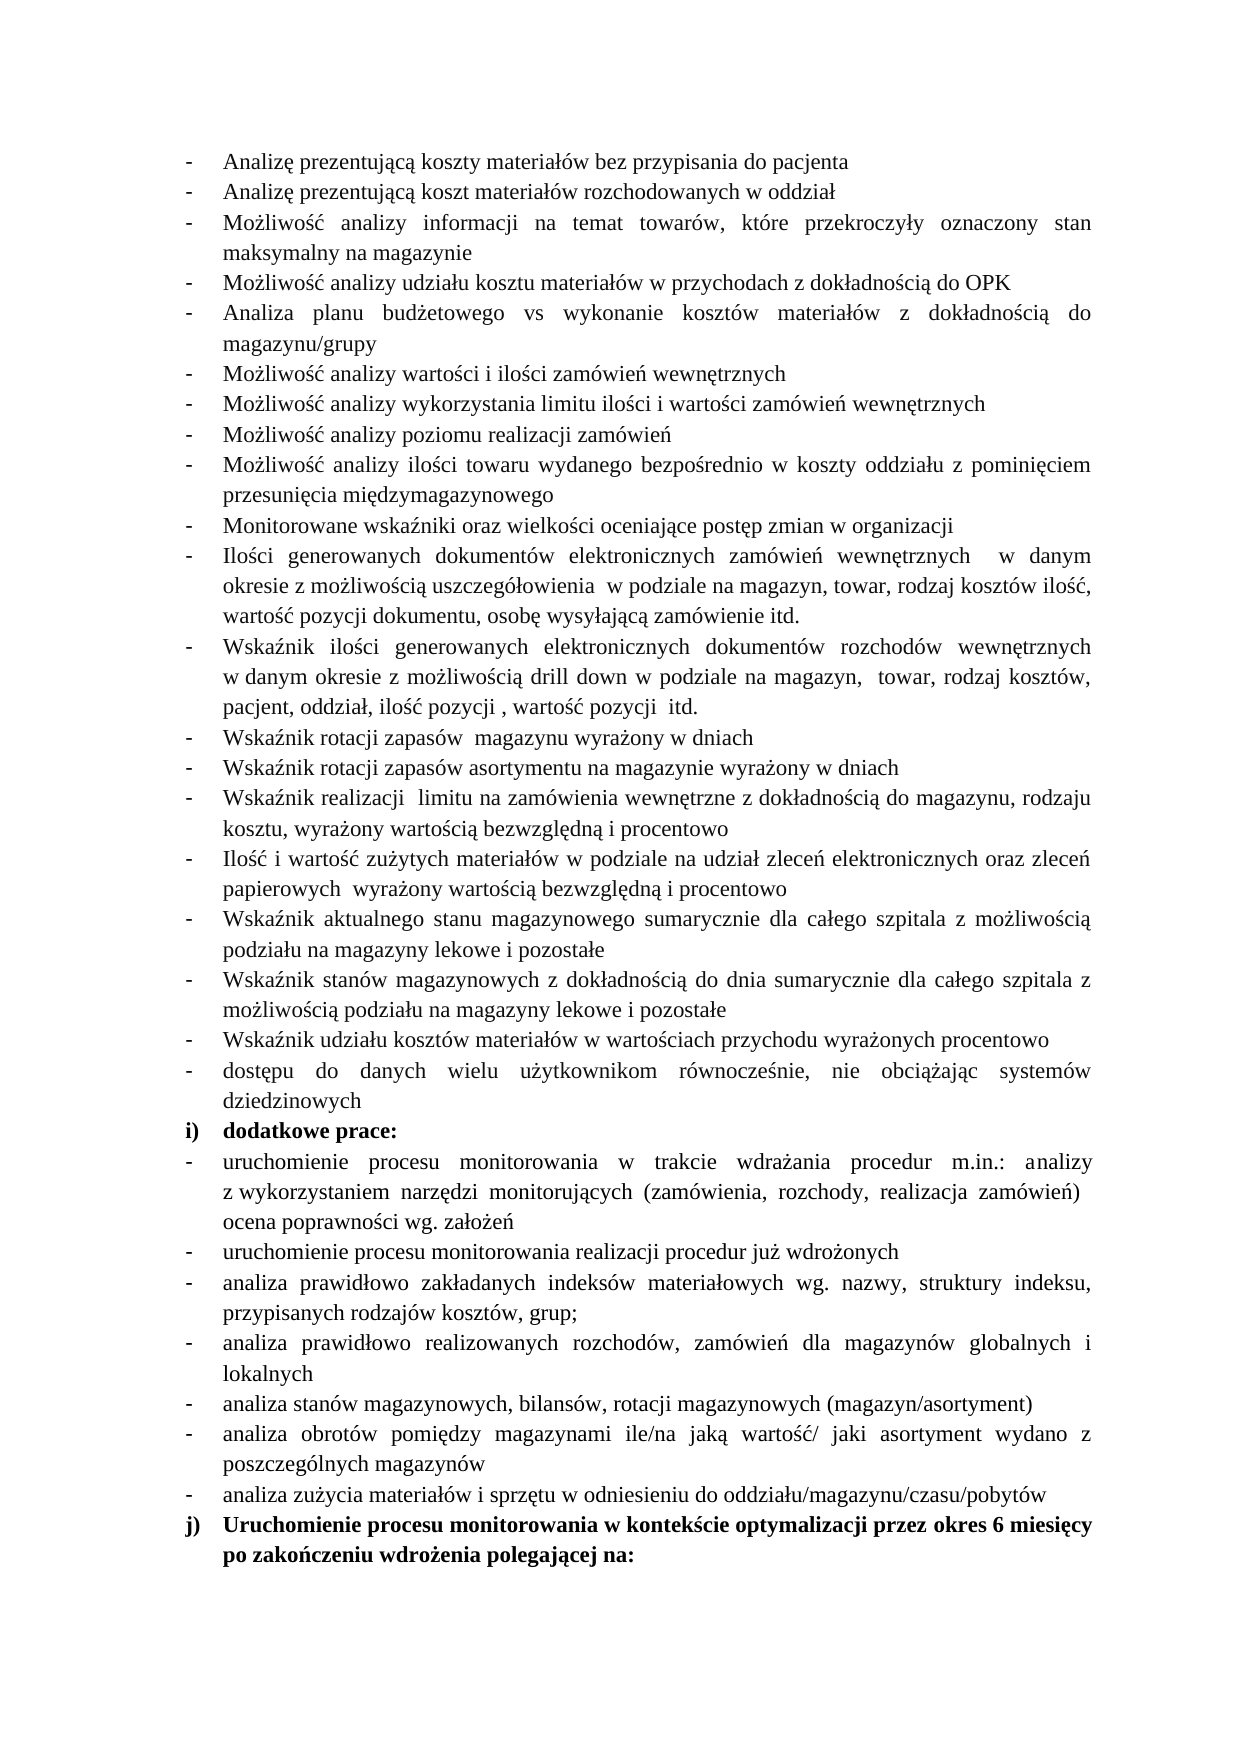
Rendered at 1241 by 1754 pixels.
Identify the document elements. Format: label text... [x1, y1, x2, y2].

list Możliwość analizy informacji na temat towarów, które przekroczyły oznaczony stan maksymalny na magazynie [185, 208, 1093, 265]
list Wskaźnik stanów magazynowych z dokładnością do dnia sumarycznie dla całego szpitala z możliwością podziału na magazyny lekowe i pozostałe [185, 966, 1093, 1023]
list Możliwość analizy wartości i ilości zamówień wewnętrznych [185, 360, 1093, 386]
list Analizę prezentującą koszt materiałów rozchodowanych w oddział [185, 178, 1093, 204]
list Ilości generowanych dokumentów elektronicznych zamówień wewnętrznych w danym okresie z możliwością uszczegółowienia w podziale na magazyn, towar, rodzaj kosztów ilość, wartość pozycji dokumentu, osobę wysyłającą zamówienie itd. [185, 542, 1093, 629]
list analiza prawidłowo zakładanych indeksów materiałowych wg. nazwy, struktury indeksu, przypisanych rodzajów kosztów, grup; [185, 1269, 1093, 1325]
list Uruchomienie procesu monitorowania w kontekście optymalizacji przez okres 6 miesięcy po zakończeniu wdrożenia polegającej na: [185, 1511, 1093, 1568]
list analiza prawidłowo realizowanych rozchodów, zamówień dla magazynów globalnych i lokalnych [185, 1329, 1093, 1386]
list analiza zużycia materiałów i sprzętu w odniesieniu do oddziału/magazynu/czasu/pobytów [185, 1481, 1093, 1507]
list Możliwość analizy wykorzystania limitu ilości i wartości zamówień wewnętrznych [185, 390, 1093, 417]
list dostępu do danych wielu użytkownikom równocześnie, nie obciążając systemów dziedzinowych [185, 1057, 1093, 1113]
list Monitorowane wskaźniki oraz wielkości oceniające postęp zmian w organizacji [185, 512, 1093, 538]
list Wskaźnik realizacji limitu na zamówienia wewnętrzne z dokładnością do magazynu, rodzaju kosztu, wyrażony wartością bezwzględną i procentowo [185, 784, 1093, 841]
list Wskaźnik ilości generowanych elektronicznych dokumentów rozchodów wewnętrznych w danym okresie z możliwością drill down w podziale na magazyn, towar, rodzaj kosztów, pacjent, oddział, ilość pozycji , wartość pozycji itd. [185, 633, 1093, 720]
list Wskaźnik udziału kosztów materiałów w wartościach przychodu wyrażonych procentowo [185, 1026, 1093, 1053]
list Wskaźnik aktualnego stanu magazynowego sumarycznie dla całego szpitala z możliwością podziału na magazyny lekowe i pozostałe [185, 905, 1093, 962]
list analiza obrotów pomiędzy magazynami ile/na jaką wartość/ jaki asortyment wydano z poszczególnych magazynów [185, 1420, 1093, 1477]
list Wskaźnik rotacji zapasów asortymentu na magazynie wyrażony w dniach [185, 754, 1093, 780]
list Ilość i wartość zużytych materiałów w podziale na udział zleceń elektronicznych oraz zleceń papierowych wyrażony wartością bezwzględną i procentowo [185, 845, 1093, 902]
list Możliwość analizy ilości towaru wydanego bezpośrednio w koszty oddziału z pominięciem przesunięcia międzymagazynowego [185, 451, 1093, 508]
list Analizę prezentującą koszty materiałów bez przypisania do pacjenta [185, 148, 1093, 174]
list uruchomienie procesu monitorowania w trakcie wdrażania procedur m.in.: analizy z wykorzystaniem narzędzi monitorujących (zamówienia, rozchody, realizacja zamówień) ocena poprawności wg. założeń [185, 1148, 1093, 1234]
list uruchomienie procesu monitorowania realizacji procedur już wdrożonych [185, 1238, 1093, 1265]
list dodatkowe prace: [185, 1117, 1093, 1144]
list Możliwość analizy udziału kosztu materiałów w przychodach z dokładnością do OPK [185, 269, 1093, 295]
list Analiza planu budżetowego vs wykonanie kosztów materiałów z dokładnością do magazynu/grupy [185, 299, 1093, 356]
list Wskaźnik rotacji zapasów magazynu wyrażony w dniach [185, 723, 1093, 750]
list Możliwość analizy poziomu realizacji zamówień [185, 421, 1093, 447]
list analiza stanów magazynowych, bilansów, rotacji magazynowych (magazyn/asortyment) [185, 1390, 1093, 1416]
